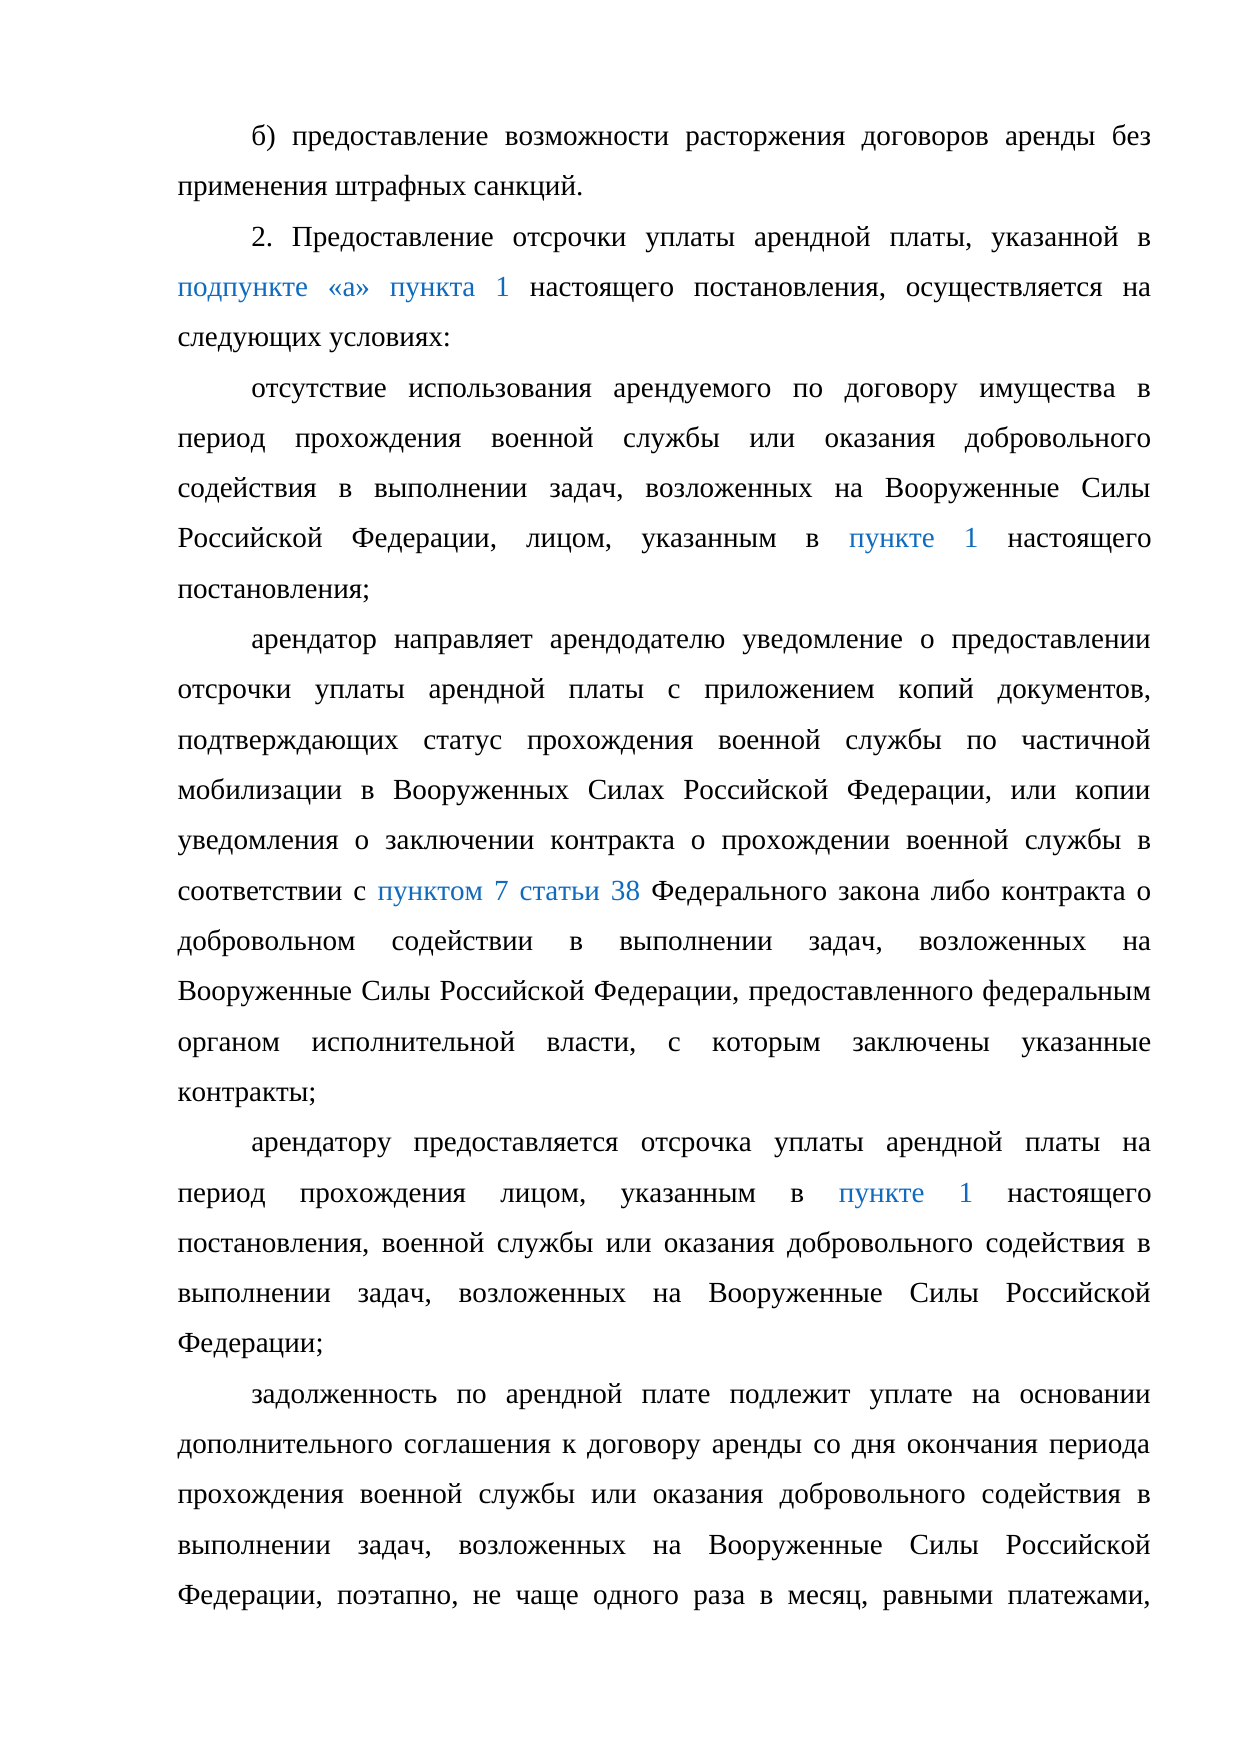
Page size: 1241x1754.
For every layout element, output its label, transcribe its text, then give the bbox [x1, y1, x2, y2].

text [177, 1376, 1152, 1611]
text отсутствие использования арендуемого по договору имущества в период прохождения военной службы или оказания добровольного содействия в выполнении задач, возложенных на Вооруженные Силы Российской Федерации, лицом, указанным в пункте 1 настоящего постановления; [177, 370, 1152, 604]
text арендатору предоставляется отсрочка уплаты арендной платы на период прохождения лицом, указанным в пункте 1 настоящего постановления, военной службы или оказания добровольного содействия в выполнении задач, возложенных на Вооруженные Силы Российской Федерации; [177, 1124, 1152, 1359]
text 2. Предоставление отсрочки уплаты арендной платы, указанной в подпункте «а» пункта 1 настоящего постановления, осуществляется на следующих условиях: [177, 219, 1152, 353]
text арендатор направляет арендодателю уведомление о предоставлении отсрочки уплаты арендной платы с приложением копий документов, подтверждающих статус прохождения военной службы по частичной мобилизации в Вооруженных Силах Российской Федерации, или копии уведомления о заключении контракта о прохождении военной службы в соответствии с пунктом 7 статьи 38 Федерального закона либо контракта о добровольном содействии в выполнении задач, возложенных на Вооруженные Силы Российской Федерации, предоставленного федеральным органом исполнительной власти, с которым заключены указанные контракты; [177, 621, 1152, 1108]
text б) предоставление возможности расторжения договоров аренды без применения штрафных санкций. [177, 118, 1152, 202]
